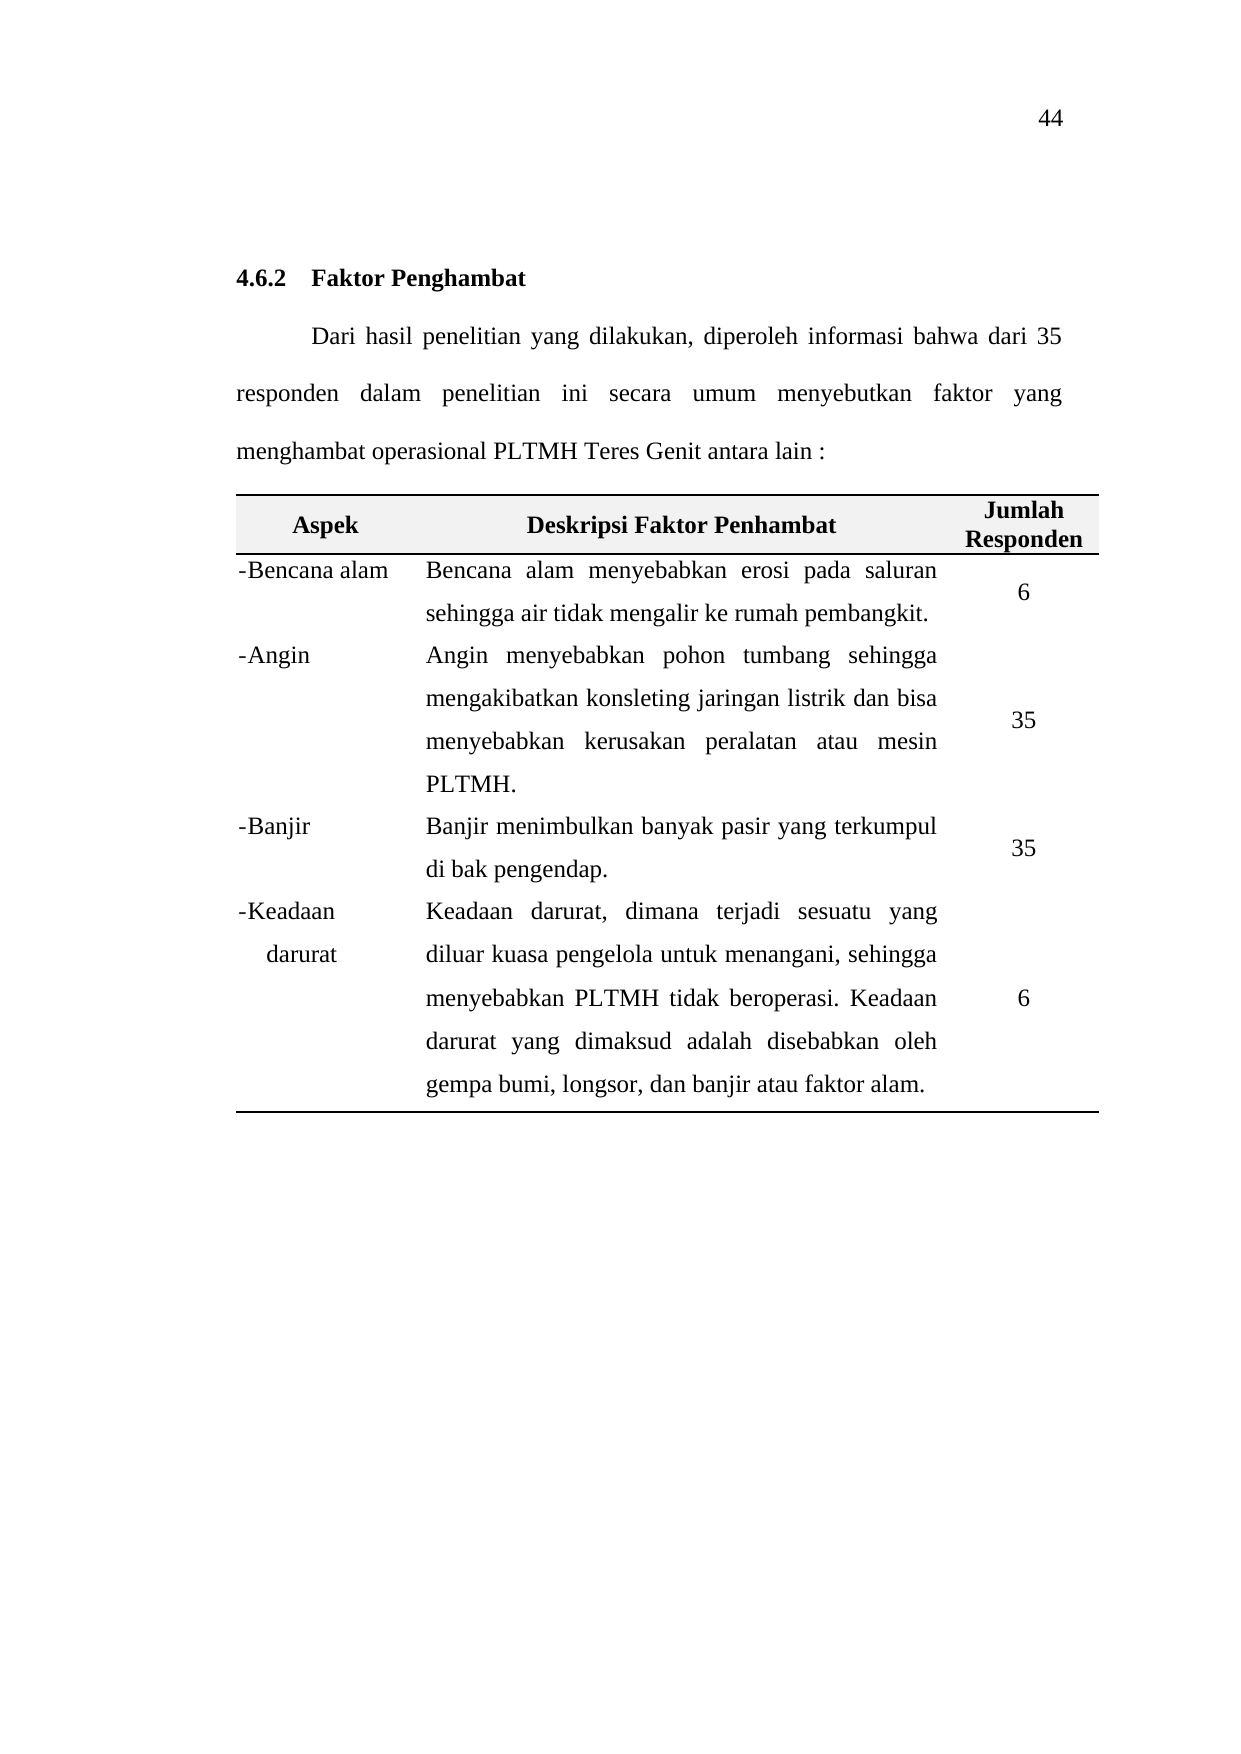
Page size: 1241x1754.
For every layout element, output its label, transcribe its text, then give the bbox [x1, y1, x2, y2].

table_cell Keadaan darurat, dimana terjadi sesuatu yang diluar kuasa pengelola untuk menangani, sehingga menyebabkan PLTMH tidak beroperasi. Keadaan darurat yang dimaksud adalah disebabkan oleh gempa bumi, longsor, dan banjir atau faktor alam. [414, 896, 949, 1111]
table_cell Angin [236, 640, 414, 811]
text Dari hasil penelitian yang dilakukan, diperoleh informasi bahwa dari 35 responden dalam penelitian ini secara umum menyebutkan faktor yang menghambat operasional PLTMH Teres Genit antara lain : [236, 321, 1063, 465]
table_cell 35 [949, 811, 1099, 896]
table_cell Keadaan darurat [236, 896, 414, 1111]
table_header Jumlah Responden [949, 496, 1099, 553]
table_cell Banjir menimbulkan banyak pasir yang terkumpul di bak pengendap. [414, 811, 949, 896]
table_cell 35 [949, 640, 1099, 811]
list Faktor Penghambat [236, 263, 1063, 292]
table_cell Bencana alam menyebabkan erosi pada saluran sehingga air tidak mengalir ke rumah pembangkit. [414, 555, 949, 640]
table_cell Banjir [236, 811, 414, 896]
table_cell 6 [949, 896, 1099, 1111]
table_cell 6 [949, 555, 1099, 640]
table_cell Angin menyebabkan pohon tumbang sehingga mengakibatkan konsleting jaringan listrik dan bisa menyebabkan kerusakan peralatan atau mesin PLTMH. [414, 640, 949, 811]
table_header Aspek [236, 496, 414, 553]
table_header Deskripsi Faktor Penhambat [414, 496, 949, 553]
table_cell Bencana alam [236, 555, 414, 640]
